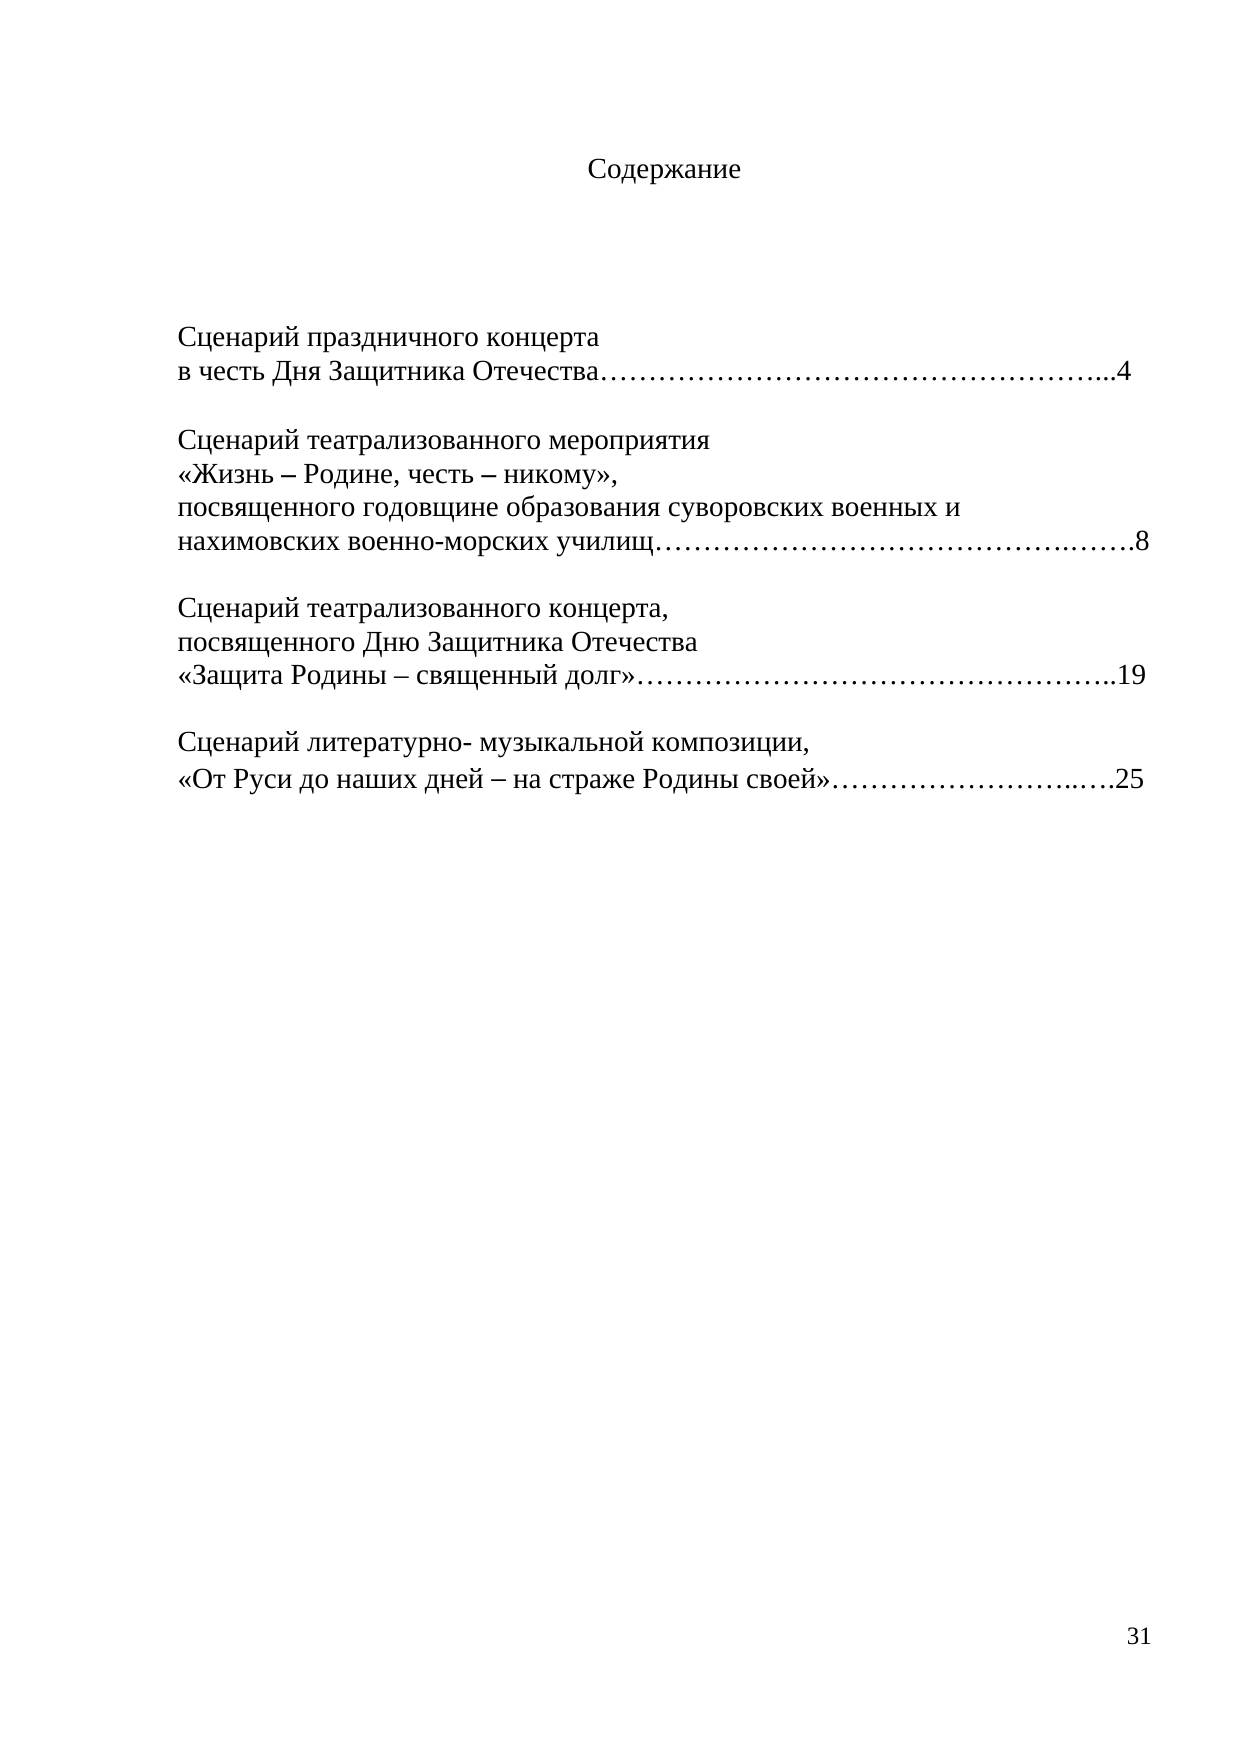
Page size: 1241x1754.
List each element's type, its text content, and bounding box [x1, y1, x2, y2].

text Сценарий театрализованного мероприятия [177, 422, 1152, 456]
text «Жизнь – Родине, честь – никому», посвященного годовщине образования суворовских военных и нахимовских военно-морских училищ…………………………………….…….8 [177, 456, 1152, 557]
text в честь Дня Защитника Отечества……………………………………………...4 [177, 353, 1152, 386]
text «Защита Родины – священный долг»…………………………………………..19 [177, 657, 1152, 691]
text «От Руси до наших дней – на страже Родины своей»……………………..….25 [177, 758, 1152, 797]
text Сценарий театрализованного концерта, [177, 590, 1152, 624]
text Сценарий литературно- музыкальной композиции, [177, 724, 1152, 758]
text Содержание [177, 152, 1152, 185]
text посвященного Дню Защитника Отечества [177, 624, 1152, 657]
text Сценарий праздничного концерта [177, 319, 1152, 353]
